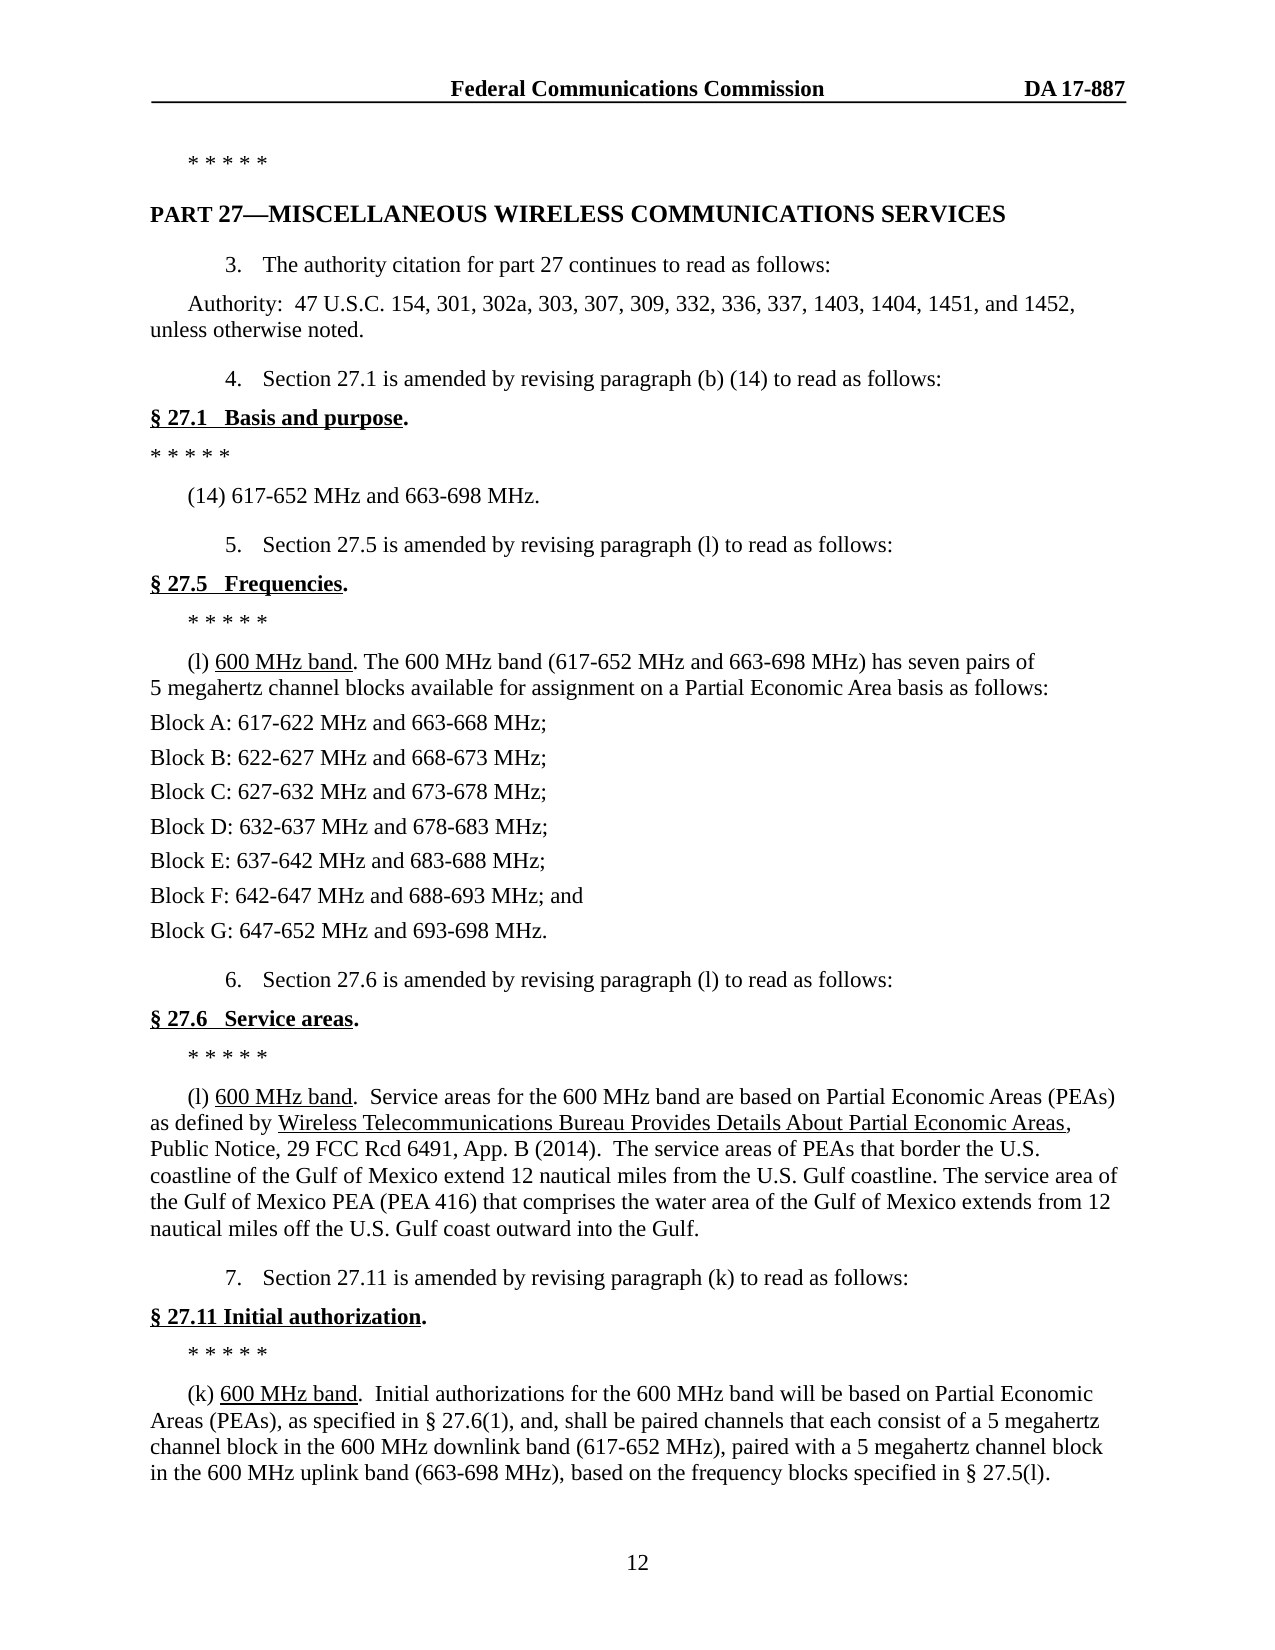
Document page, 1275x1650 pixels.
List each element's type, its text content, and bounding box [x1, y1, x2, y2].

list The authority citation for part 27 continues to read as follows: [150, 251, 1125, 277]
text (14) 617-652 MHz and 663-698 MHz. [150, 482, 1125, 508]
text Section 27.11 is amended by revising paragraph (k) to read as follows: [150, 1264, 1125, 1290]
text (l) 600 MHz band. Service areas for the 600 MHz band are based on Partial Economic Areas (PEAs) as defined by Wireless Telecommunications Bureau Provides Details About Partial Economic Areas, Public Notice, 29 FCC Rcd 6491, App. B (2014). The service areas of PEAs that border the U.S. coastline of the Gulf of Mexico extend 12 nautical miles from the U.S. Gulf coastline. The service area of the Gulf of Mexico PEA (PEA 416) that comprises the water area of the Gulf of Mexico extends from 12 nautical miles off the U.S. Gulf coast outward into the Gulf. [150, 1083, 1125, 1241]
text Block C: 627-632 MHz and 673-678 MHz; [150, 778, 1125, 804]
text * * * * * [150, 1342, 1125, 1368]
text Authority: 47 U.S.C. 154, 301, 302a, 303, 307, 309, 332, 336, 337, 1403, 1404, 1451, and 1452, unless otherwise noted. [150, 290, 1125, 342]
text * * * * * [150, 443, 1125, 469]
text Block D: 632-637 MHz and 678-683 MHz; [150, 813, 1125, 839]
text Block B: 622-627 MHz and 668-673 MHz; [150, 743, 1125, 770]
text § 27.6 Service areas. [150, 1005, 1125, 1031]
text § 27.5 Frequencies. [150, 570, 1125, 596]
text Section 27.1 is amended by revising paragraph (b) (14) to read as follows: [150, 365, 1125, 392]
text § 27.1 Basis and purpose. [150, 404, 1125, 431]
text Section 27.5 is amended by revising paragraph (l) to read as follows: [150, 531, 1125, 558]
text Block A: 617-622 MHz and 663-668 MHz; [150, 709, 1125, 735]
text * * * * * [150, 150, 1113, 176]
text § 27.11 Initial authorization. [150, 1303, 1125, 1329]
text Block E: 637-642 MHz and 683-688 MHz; [150, 848, 1125, 874]
text (k) 600 MHz band. Initial authorizations for the 600 MHz band will be based on Partial Economic Areas (PEAs), as specified in § 27.6(1), and, shall be paired channels that each consist of a 5 megahertz channel block in the 600 MHz downlink band (617-652 MHz), paired with a 5 megahertz channel block in the 600 MHz uplink band (663-698 MHz), based on the frequency blocks specified in § 27.5(l). [150, 1380, 1125, 1486]
text * * * * * [150, 1044, 1125, 1070]
text PART 27—MISCELLANEOUS WIRELESS COMMUNICATIONS SERVICES [150, 199, 1125, 228]
text (l) 600 MHz band. The 600 MHz band (617-652 MHz and 663-698 MHz) has seven pairs of 5 megahertz channel blocks available for assignment on a Partial Economic Area basis as follows: [150, 648, 1125, 701]
text Block F: 642-647 MHz and 688-693 MHz; and [150, 882, 1125, 909]
text Section 27.6 is amended by revising paragraph (l) to read as follows: [150, 966, 1125, 993]
text * * * * * [150, 609, 1125, 635]
text Block G: 647-652 MHz and 693-698 MHz. [150, 917, 1125, 943]
